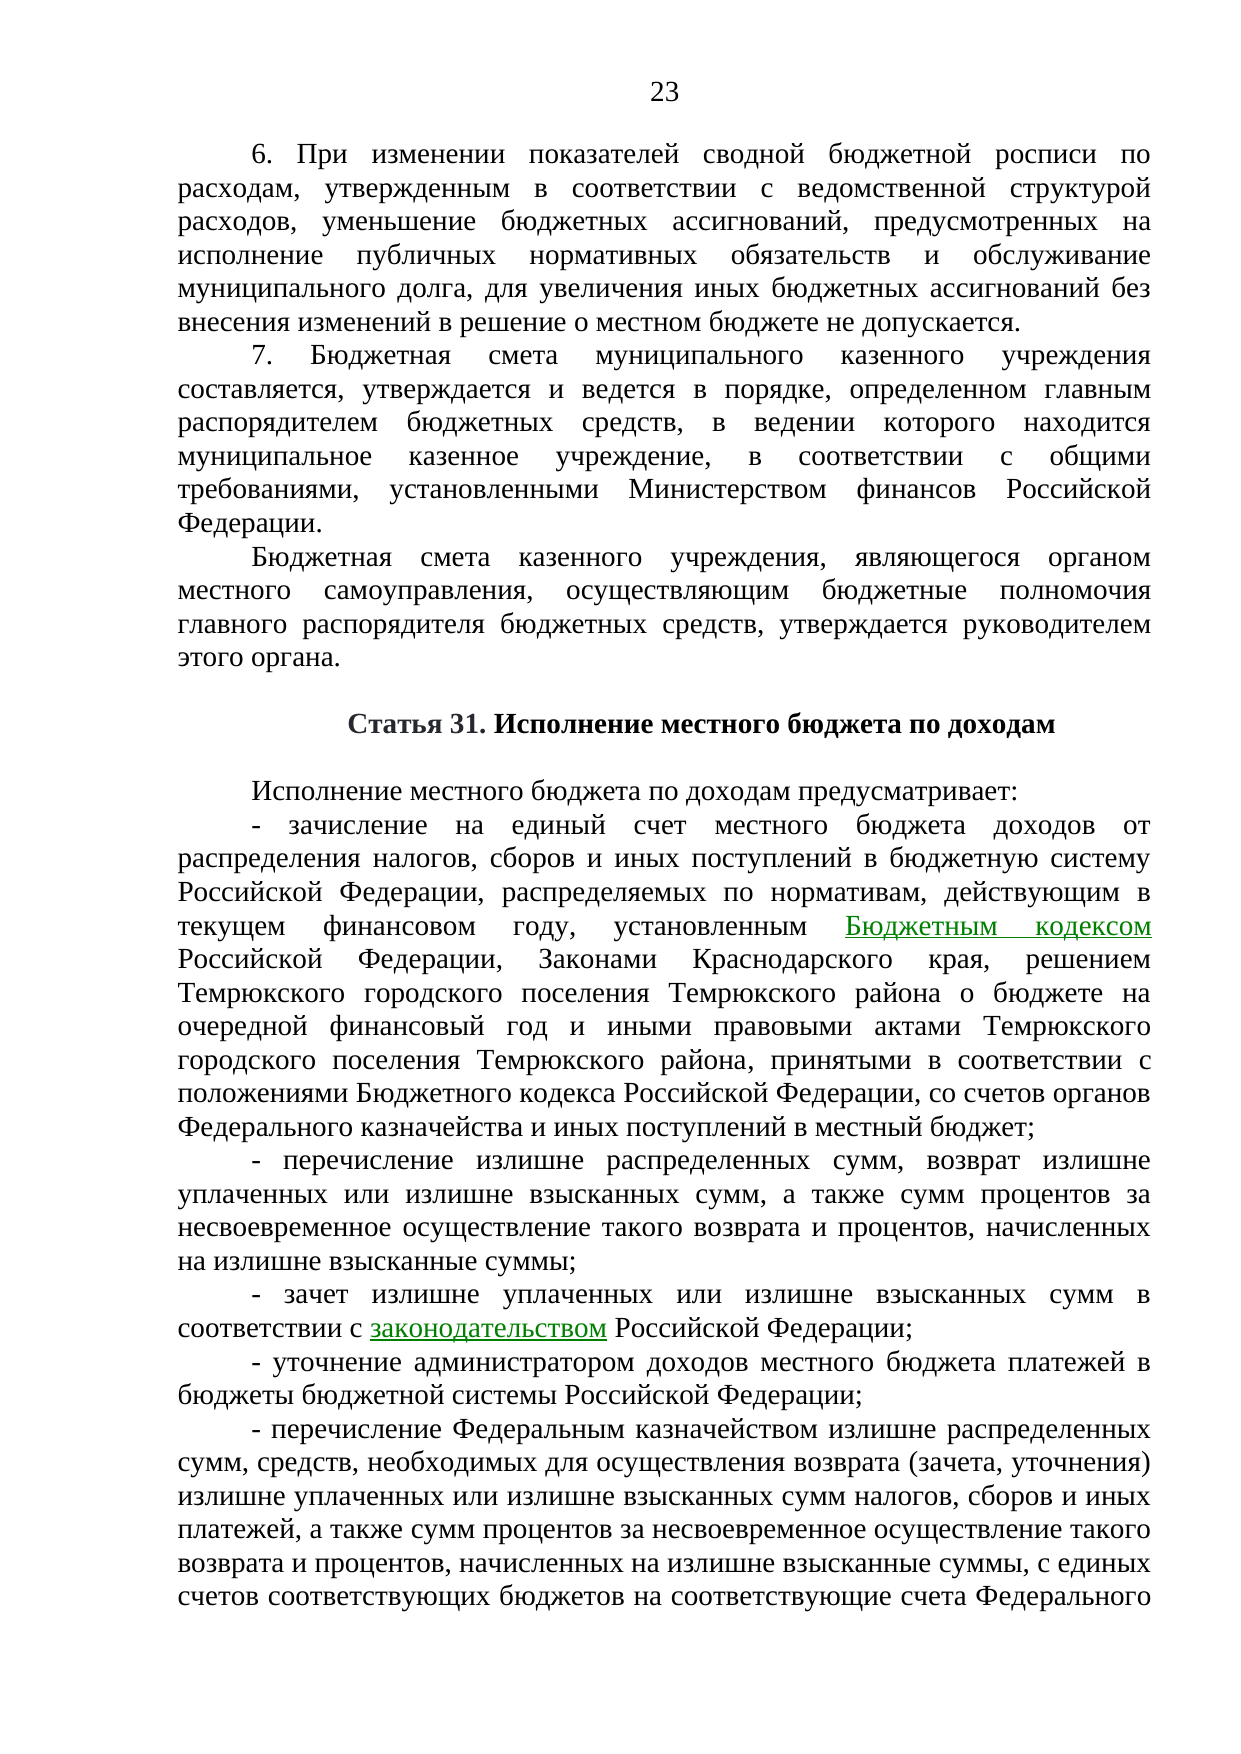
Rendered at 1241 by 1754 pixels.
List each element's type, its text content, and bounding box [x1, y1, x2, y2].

text - уточнение администратором доходов местного бюджета платежей в бюджеты бюджетной системы Российской Федерации; [177, 1344, 1152, 1411]
text - зачисление на единый счет местного бюджета доходов от распределения налогов, сборов и иных поступлений в бюджетную систему Российской Федерации, распределяемых по нормативам, действующим в текущем финансовом году, установленным Бюджетным кодексом Российской Федерации, Законами Краснодарского края, решением Темрюкского городского поселения Темрюкского района о бюджете на очередной финансовый год и иными правовыми актами Темрюкского городского поселения Темрюкского района, принятыми в соответствии с положениями Бюджетного кодекса Российской Федерации, со счетов органов Федерального казначейства и иных поступлений в местный бюджет; [177, 807, 1152, 1142]
text 7. Бюджетная смета муниципального казенного учреждения составляется, утверждается и ведется в порядке, определенном главным распорядителем бюджетных средств, в ведении которого находится муниципальное казенное учреждение, в соответствии с общими требованиями, установленными Министерством финансов Российской Федерации. [177, 337, 1152, 539]
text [177, 1411, 1152, 1612]
text 6. При изменении показателей сводной бюджетной росписи по расходам, утвержденным в соответствии с ведомственной структурой расходов, уменьшение бюджетных ассигнований, предусмотренных на исполнение публичных нормативных обязательств и обслуживание муниципального долга, для увеличения иных бюджетных ассигнований без внесения изменений в решение о местном бюджете не допускается. [177, 136, 1152, 337]
text - перечисление излишне распределенных сумм, возврат излишне уплаченных или излишне взысканных сумм, а также сумм процентов за несвоевременное осуществление такого возврата и процентов, начисленных на излишне взысканные суммы; [177, 1142, 1152, 1277]
text Бюджетная смета казенного учреждения, являющегося органом местного самоуправления, осуществляющим бюджетные полномочия главного распорядителя бюджетных средств, утверждается руководителем этого органа. [177, 539, 1152, 673]
text - зачет излишне уплаченных или излишне взысканных сумм в соответствии с законодательством Российской Федерации; [177, 1277, 1152, 1344]
text Исполнение местного бюджета по доходам предусматривает: [177, 773, 1152, 807]
text Статья 31. Исполнение местного бюджета по доходам [177, 706, 1152, 740]
